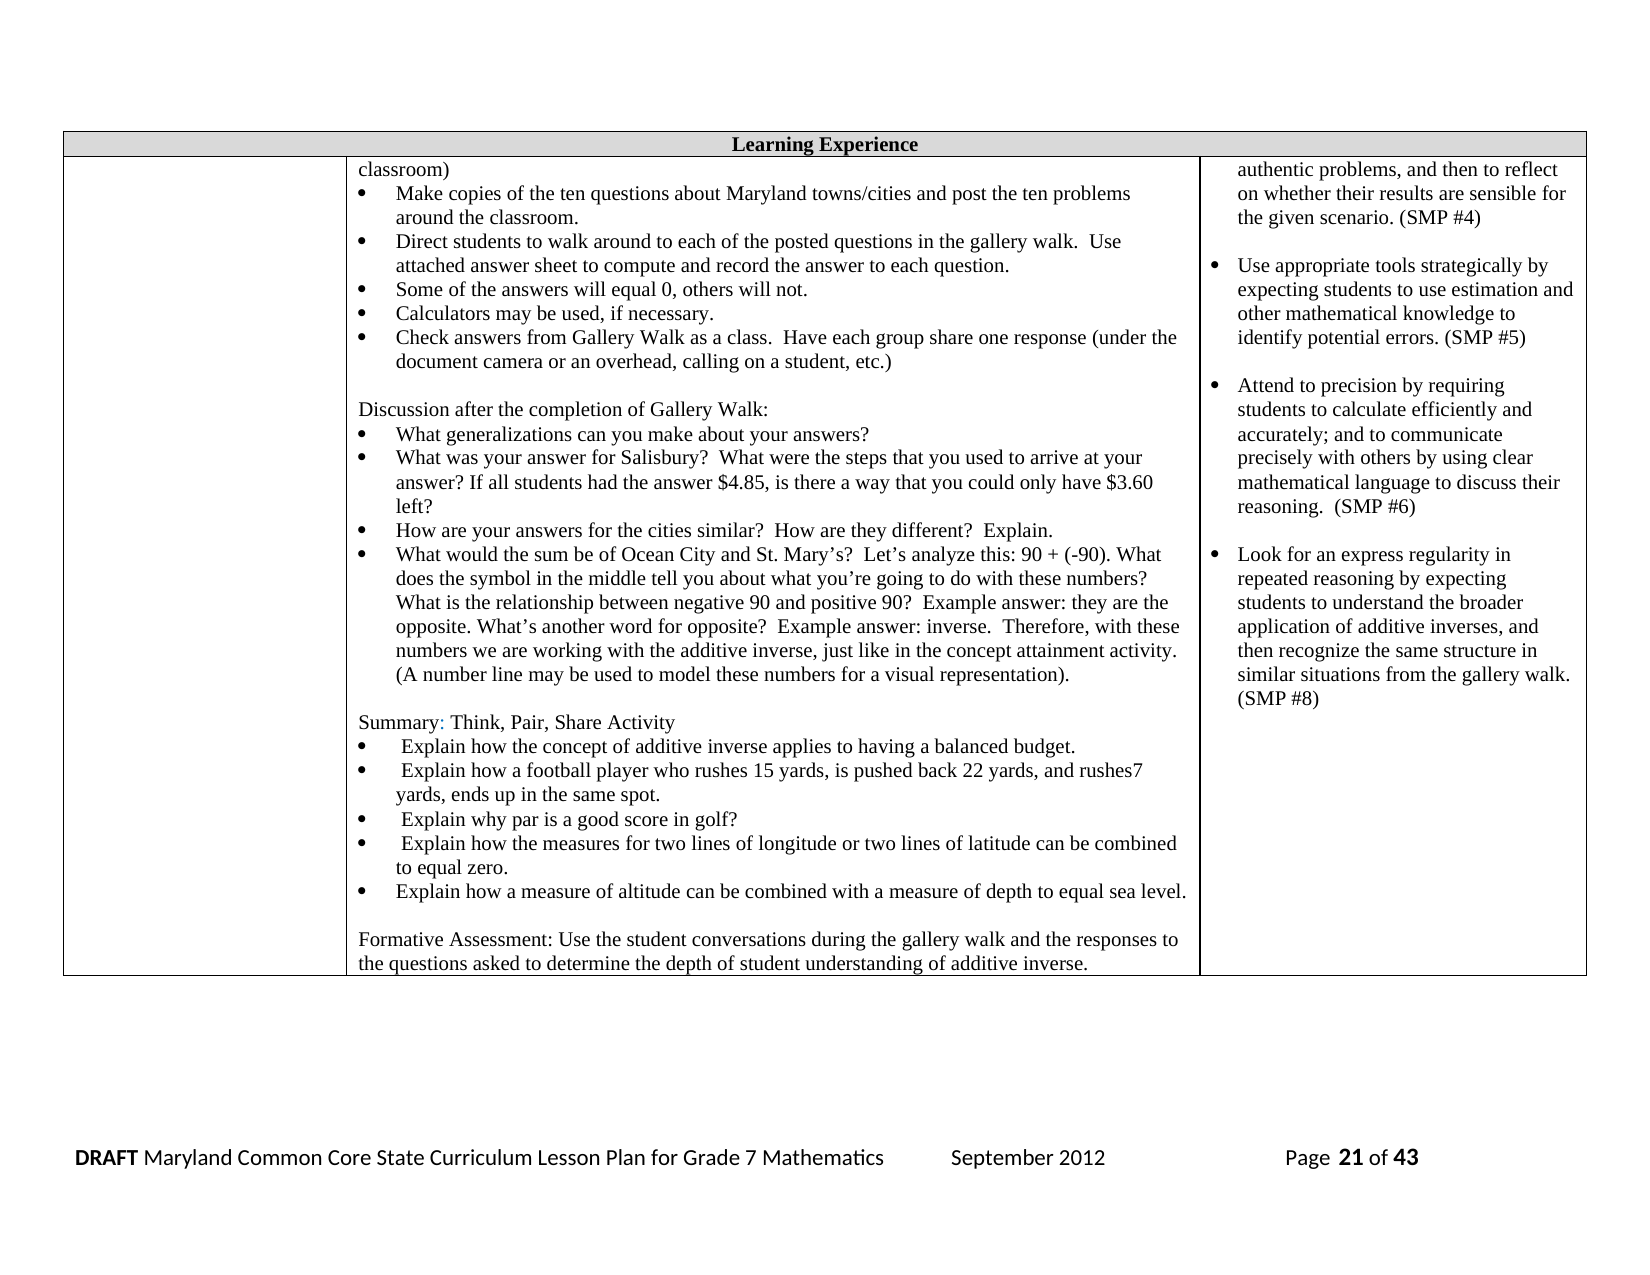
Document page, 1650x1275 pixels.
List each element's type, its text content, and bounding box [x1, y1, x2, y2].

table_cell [64, 157, 346, 975]
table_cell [1201, 157, 1586, 975]
table_header Learning Experience [64, 132, 1586, 156]
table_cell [347, 157, 1199, 975]
